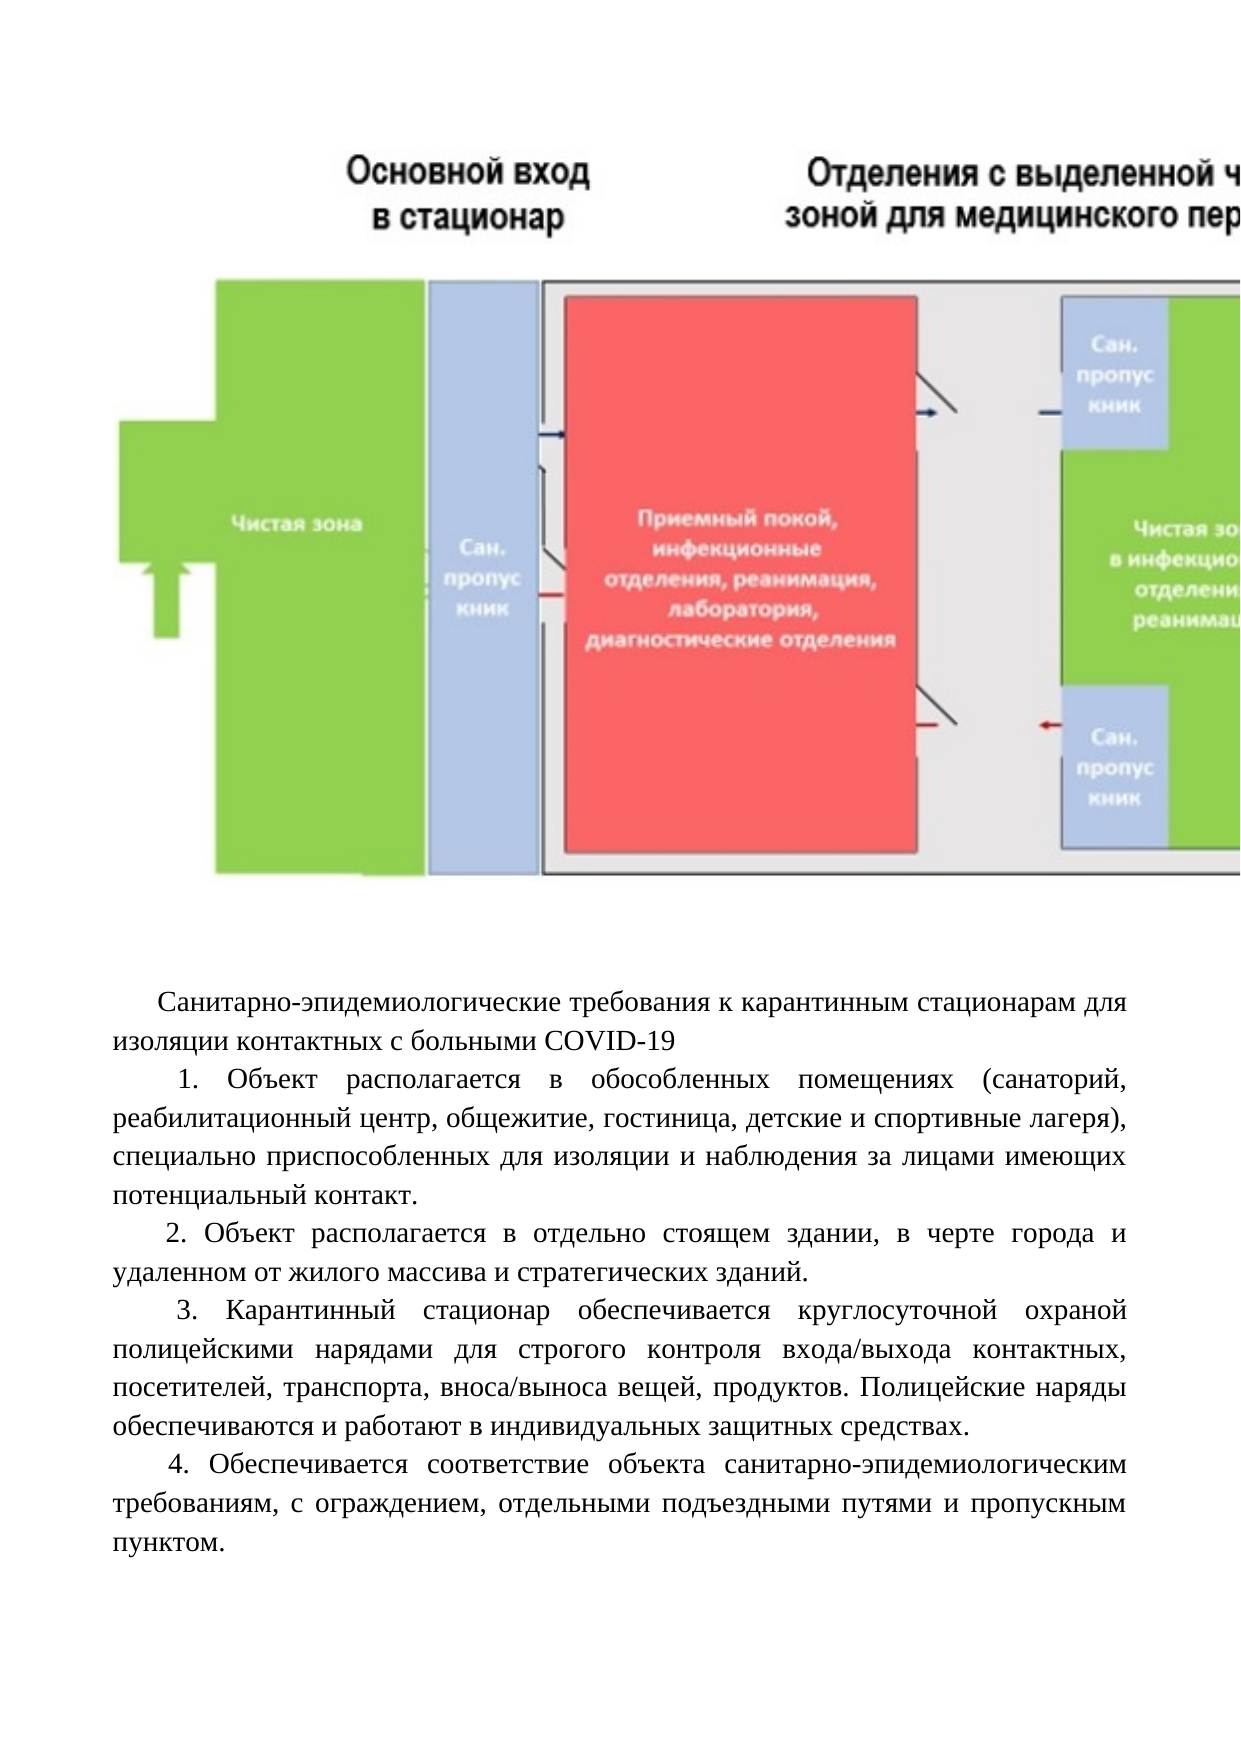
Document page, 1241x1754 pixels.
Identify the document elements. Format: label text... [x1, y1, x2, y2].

text 4. Обеспечивается соответствие объекта санитарно-эпидемиологическим требованиям, с ограждением, отдельными подъездными путями и пропускным пунктом. [112, 1447, 1128, 1557]
text Санитарно-эпидемиологические требования к карантинным стационарам для изоляции контактных с больными COVID-19 [112, 984, 1128, 1056]
text 3. Карантинный стационар обеспечивается круглосуточной охраной полицейскими нарядами для строгого контроля входа/выхода контактных, посетителей, транспорта, вноса/выноса вещей, продуктов. Полицейские наряды обеспечиваются и работают в индивидуальных защитных средствах. [112, 1292, 1128, 1442]
text 1. Объект располагается в обособленных помещениях (санаторий, реабилитационный центр, общежитие, гостиница, детские и спортивные лагеря), специально приспособленных для изоляции и наблюдения за лицами имеющих потенциальный контакт. [112, 1061, 1128, 1210]
text 2. Объект располагается в отдельно стоящем здании, в черте города и удаленном от жилого массива и стратегических зданий. [112, 1215, 1128, 1287]
picture [112, 150, 1241, 882]
